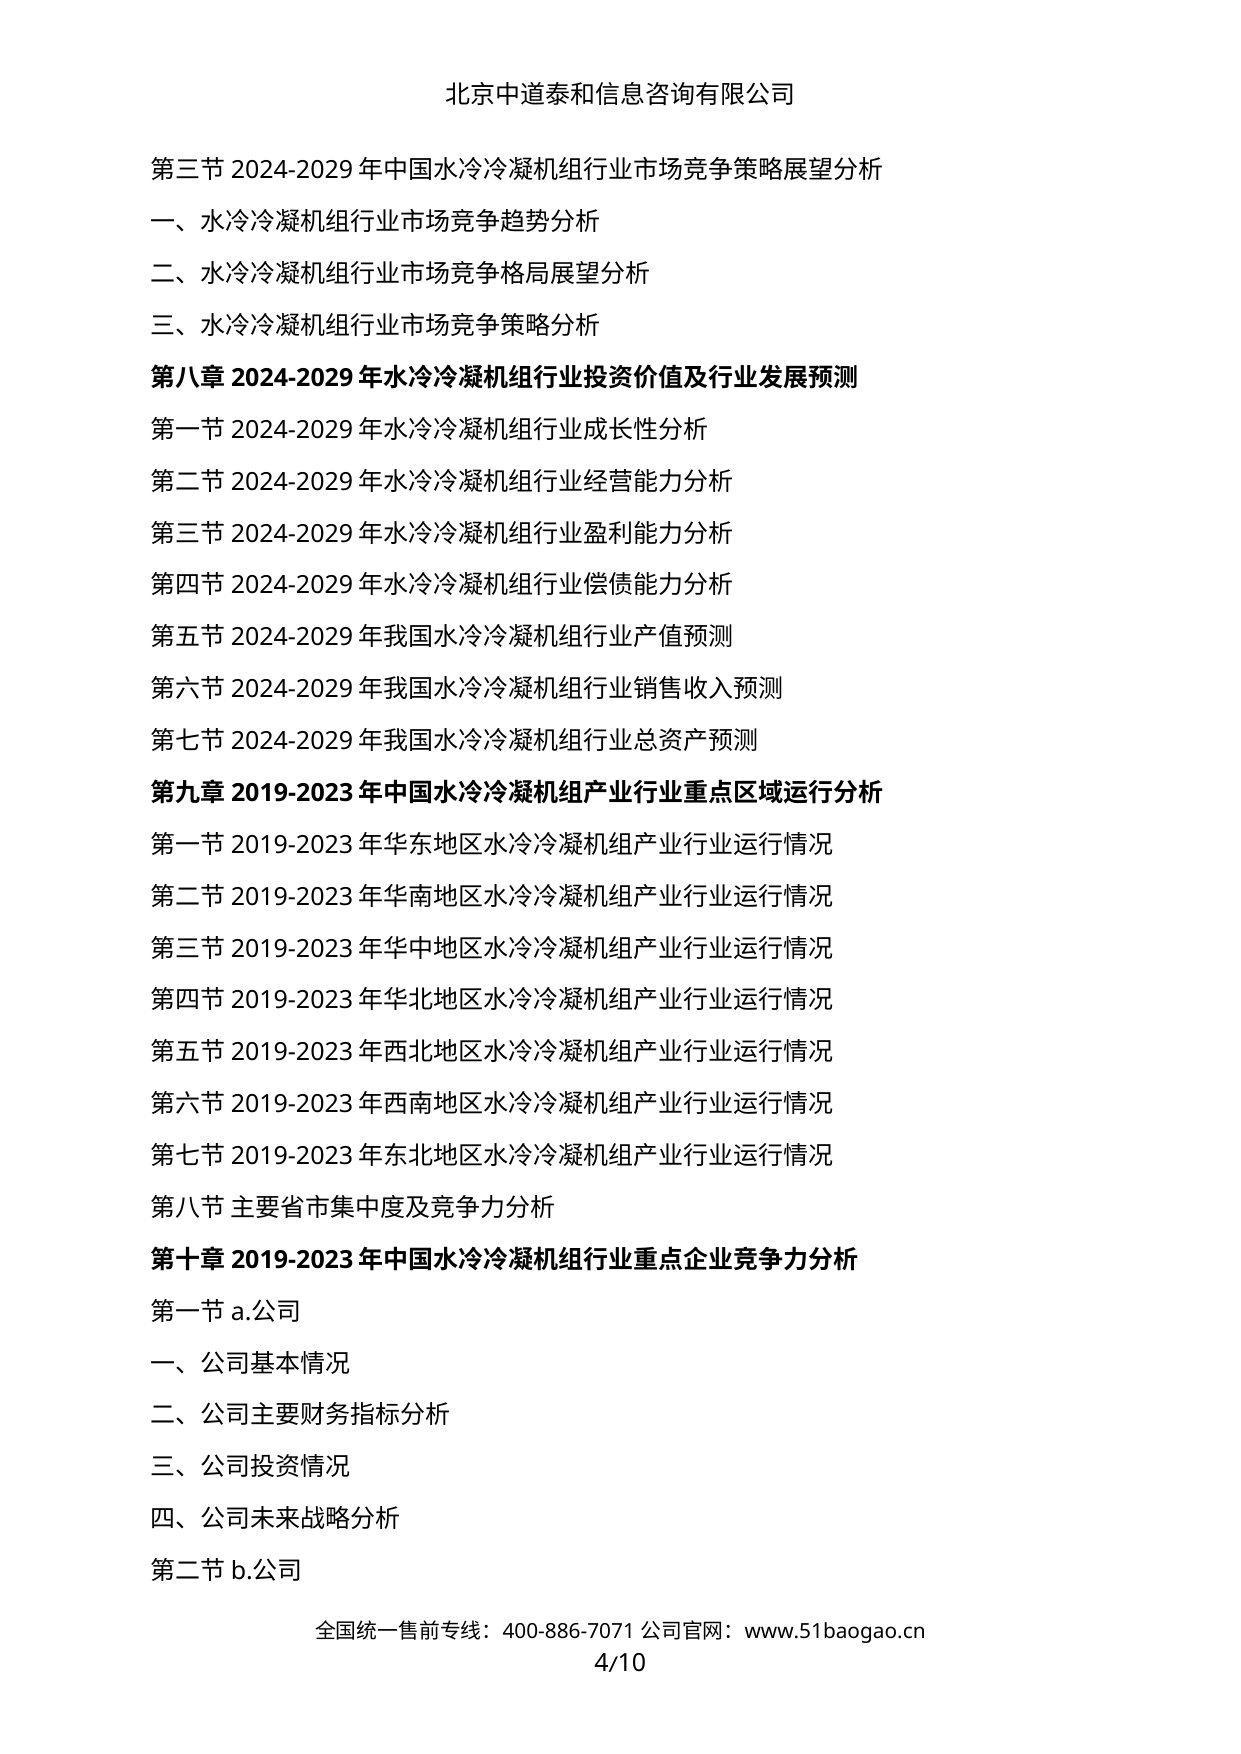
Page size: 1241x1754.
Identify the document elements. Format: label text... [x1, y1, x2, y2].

text 第九章 2019-2023年中国水冷冷凝机组产业行业重点区域运行分析 [150, 772, 1090, 809]
text 第三节 2019-2023年华中地区水冷冷凝机组产业行业运行情况 [150, 928, 1090, 964]
text 四、公司未来战略分析 [150, 1499, 1090, 1535]
text 第二节 2019-2023年华南地区水冷冷凝机组产业行业运行情况 [150, 876, 1090, 912]
text 第四节 2024-2029年水冷冷凝机组行业偿债能力分析 [150, 565, 1090, 601]
text 第六节 2019-2023年西南地区水冷冷凝机组产业行业运行情况 [150, 1084, 1090, 1120]
text 第五节 2024-2029年我国水冷冷凝机组行业产值预测 [150, 617, 1090, 653]
text 一、公司基本情况 [150, 1343, 1090, 1379]
text 第八章 2024-2029年水冷冷凝机组行业投资价值及行业发展预测 [150, 357, 1090, 394]
text 第八节 主要省市集中度及竞争力分析 [150, 1187, 1090, 1224]
text 二、水冷冷凝机组行业市场竞争格局展望分析 [150, 254, 1090, 290]
text 三、水冷冷凝机组行业市场竞争策略分析 [150, 306, 1090, 342]
text 一、水冷冷凝机组行业市场竞争趋势分析 [150, 202, 1090, 238]
text 二、公司主要财务指标分析 [150, 1395, 1090, 1431]
text 第一节 a.公司 [150, 1291, 1090, 1327]
text 第十章 2019-2023年中国水冷冷凝机组行业重点企业竞争力分析 [150, 1239, 1090, 1276]
text 第一节 2024-2029年水冷冷凝机组行业成长性分析 [150, 409, 1090, 446]
text 三、公司投资情况 [150, 1447, 1090, 1483]
text 第三节 2024-2029年水冷冷凝机组行业盈利能力分析 [150, 513, 1090, 549]
text 第二节 b.公司 [150, 1551, 1090, 1587]
text 第五节 2019-2023年西北地区水冷冷凝机组产业行业运行情况 [150, 1032, 1090, 1068]
text 第六节 2024-2029年我国水冷冷凝机组行业销售收入预测 [150, 669, 1090, 705]
text 第三节 2024-2029年中国水冷冷凝机组行业市场竞争策略展望分析 [150, 150, 1090, 186]
text 第四节 2019-2023年华北地区水冷冷凝机组产业行业运行情况 [150, 980, 1090, 1016]
text 第七节 2019-2023年东北地区水冷冷凝机组产业行业运行情况 [150, 1136, 1090, 1172]
text 第一节 2019-2023年华东地区水冷冷凝机组产业行业运行情况 [150, 824, 1090, 861]
text 第七节 2024-2029年我国水冷冷凝机组行业总资产预测 [150, 721, 1090, 757]
text 第二节 2024-2029年水冷冷凝机组行业经营能力分析 [150, 461, 1090, 497]
